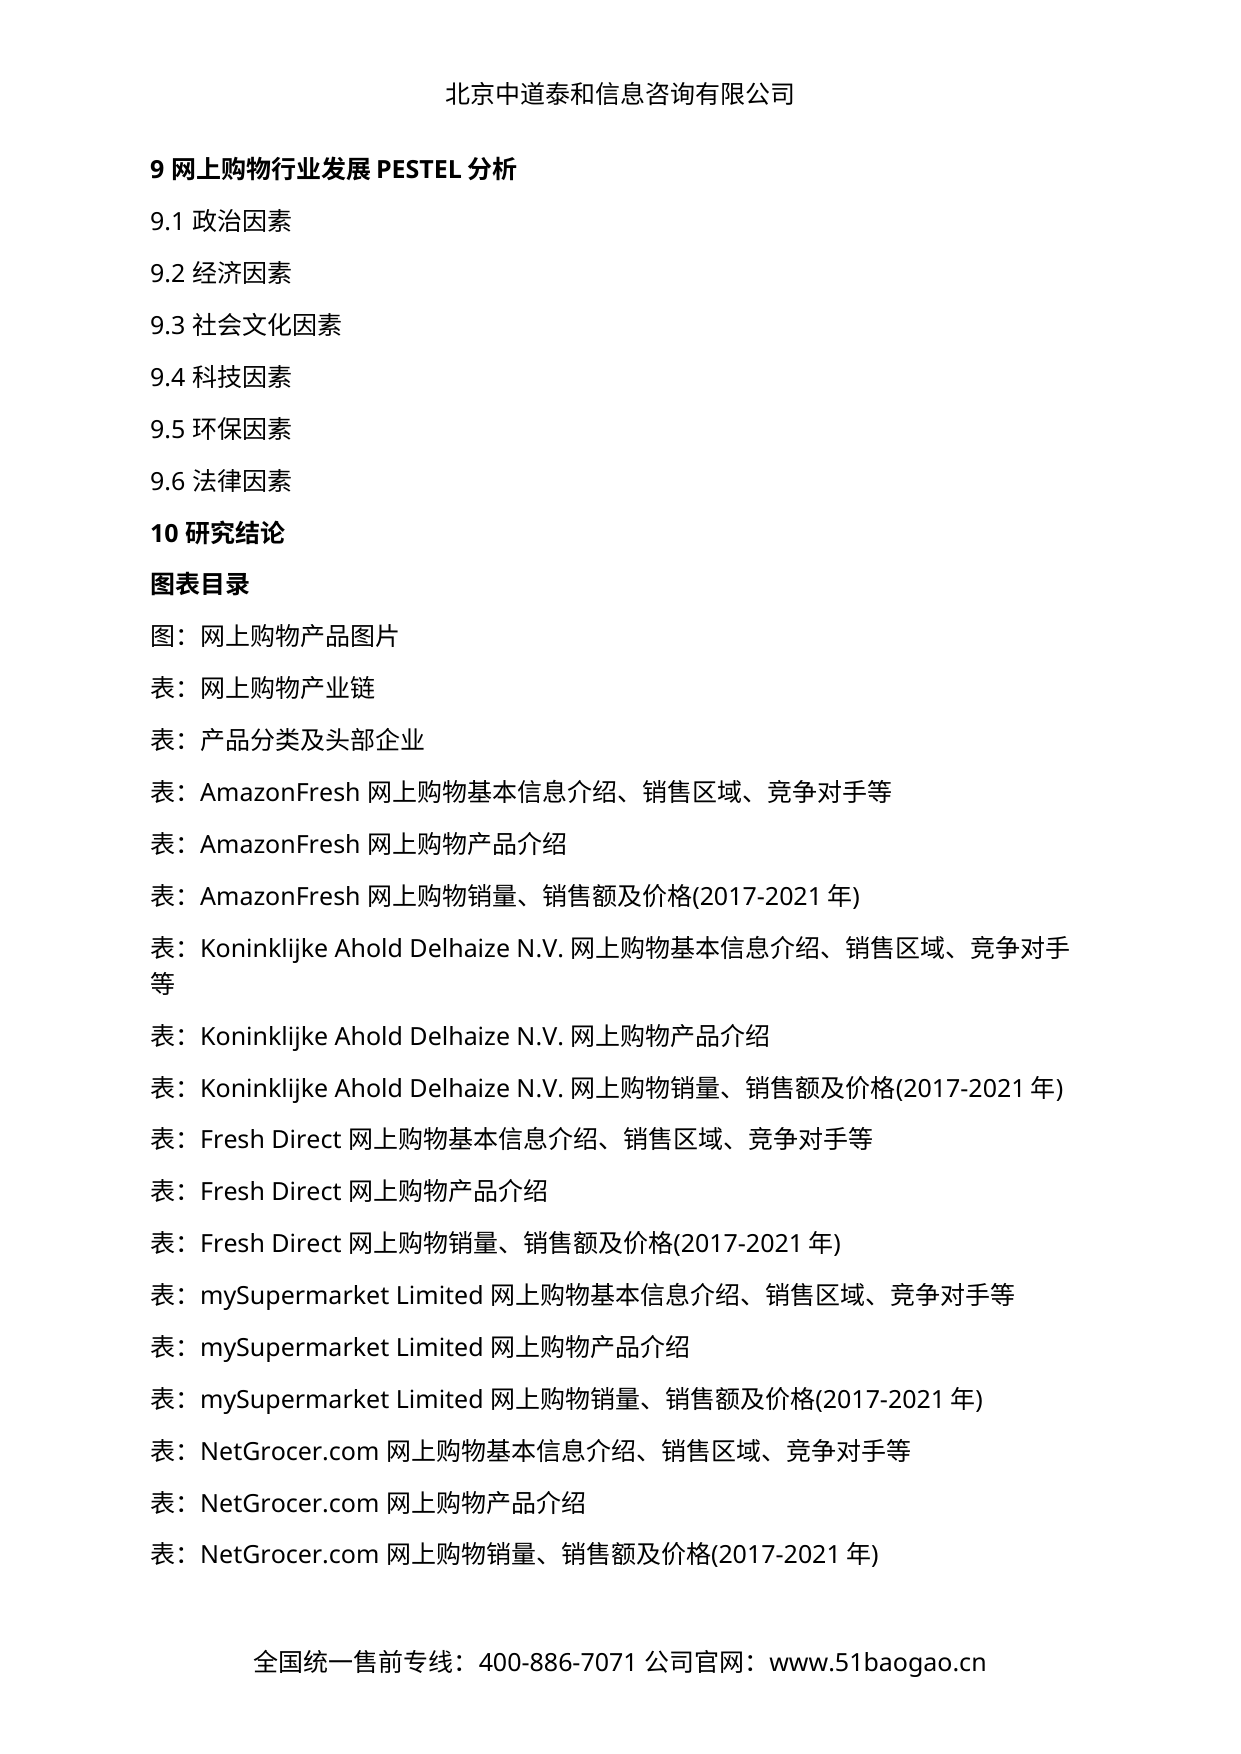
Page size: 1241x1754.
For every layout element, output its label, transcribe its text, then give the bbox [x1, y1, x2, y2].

text 表：NetGrocer.com 网上购物销量、销售额及价格(2017-2021年) [150, 1535, 1090, 1571]
text 表：AmazonFresh 网上购物基本信息介绍、销售区域、竞争对手等 [150, 772, 1090, 809]
text 9.3 社会文化因素 [150, 306, 1090, 342]
text 9.1 政治因素 [150, 202, 1090, 238]
text 表：mySupermarket Limited 网上购物基本信息介绍、销售区域、竞争对手等 [150, 1276, 1090, 1312]
text 表：NetGrocer.com 网上购物产品介绍 [150, 1483, 1090, 1519]
text 表：Koninklijke Ahold Delhaize N.V. 网上购物销量、销售额及价格(2017-2021年) [150, 1068, 1090, 1104]
text 表：NetGrocer.com 网上购物基本信息介绍、销售区域、竞争对手等 [150, 1431, 1090, 1467]
text 表：Fresh Direct 网上购物产品介绍 [150, 1172, 1090, 1208]
text 9.6 法律因素 [150, 461, 1090, 497]
text 表：mySupermarket Limited 网上购物产品介绍 [150, 1327, 1090, 1364]
text 9.5 环保因素 [150, 409, 1090, 446]
text 表：网上购物产业链 [150, 669, 1090, 705]
text 图表目录 [150, 565, 1090, 601]
text 9.2 经济因素 [150, 254, 1090, 290]
text 表：Fresh Direct 网上购物基本信息介绍、销售区域、竞争对手等 [150, 1120, 1090, 1156]
text 10 研究结论 [150, 513, 1090, 549]
text 9.4 科技因素 [150, 357, 1090, 394]
text 表：mySupermarket Limited 网上购物销量、销售额及价格(2017-2021年) [150, 1379, 1090, 1416]
text 表：Koninklijke Ahold Delhaize N.V. 网上购物产品介绍 [150, 1016, 1090, 1052]
text 图：网上购物产品图片 [150, 617, 1090, 653]
text 表：AmazonFresh 网上购物销量、销售额及价格(2017-2021年) [150, 876, 1090, 912]
text 9 网上购物行业发展PESTEL分析 [150, 150, 1090, 186]
text 表：AmazonFresh 网上购物产品介绍 [150, 824, 1090, 861]
text 表：产品分类及头部企业 [150, 721, 1090, 757]
text 表：Fresh Direct 网上购物销量、销售额及价格(2017-2021年) [150, 1224, 1090, 1260]
text 表：Koninklijke Ahold Delhaize N.V. 网上购物基本信息介绍、销售区域、竞争对手等 [150, 928, 1090, 1001]
